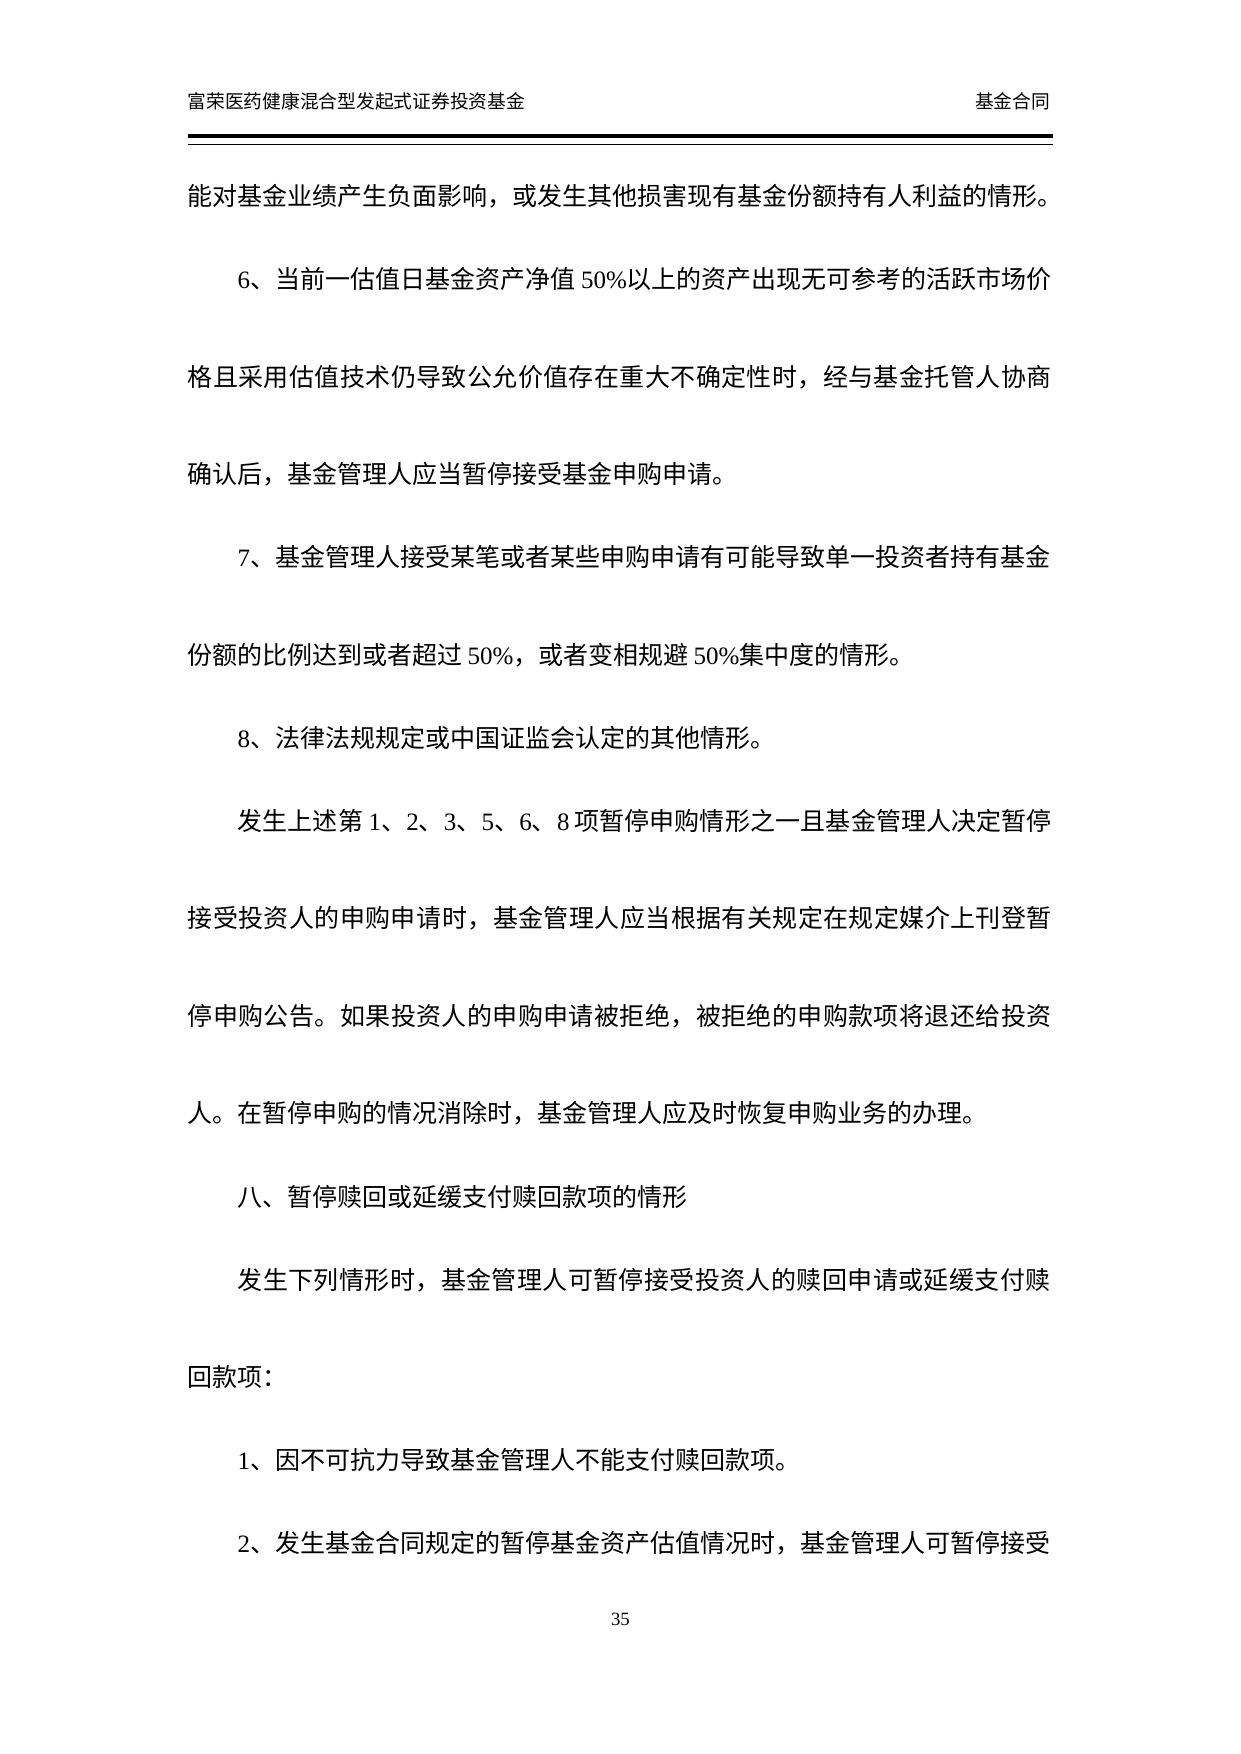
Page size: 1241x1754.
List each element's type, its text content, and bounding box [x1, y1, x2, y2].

text 1、因不可抗力导致基金管理人不能支付赎回款项。 [187, 1426, 1053, 1491]
text 八、暂停赎回或延缓支付赎回款项的情形 [187, 1163, 1053, 1228]
text 8、法律法规规定或中国证监会认定的其他情形。 [187, 704, 1053, 769]
text 发生下列情形时，基金管理人可暂停接受投资人的赎回申请或延缓支付赎回款项： [187, 1246, 1053, 1408]
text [187, 162, 1053, 227]
text 发生上述第1、2、3、5、6、8项暂停申购情形之一且基金管理人决定暂停接受投资人的申购申请时，基金管理人应当根据有关规定在规定媒介上刊登暂停申购公告。如果投资人的申购申请被拒绝，被拒绝的申购款项将退还给投资人。在暂停申购的情况消除时，基金管理人应及时恢复申购业务的办理。 [187, 787, 1053, 1144]
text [187, 1509, 1053, 1574]
text 7、基金管理人接受某笔或者某些申购申请有可能导致单一投资者持有基金份额的比例达到或者超过50%，或者变相规避50%集中度的情形。 [187, 523, 1053, 686]
text 6、当前一估值日基金资产净值50%以上的资产出现无可参考的活跃市场价格且采用估值技术仍导致公允价值存在重大不确定性时，经与基金托管人协商确认后，基金管理人应当暂停接受基金申购申请。 [187, 245, 1053, 505]
